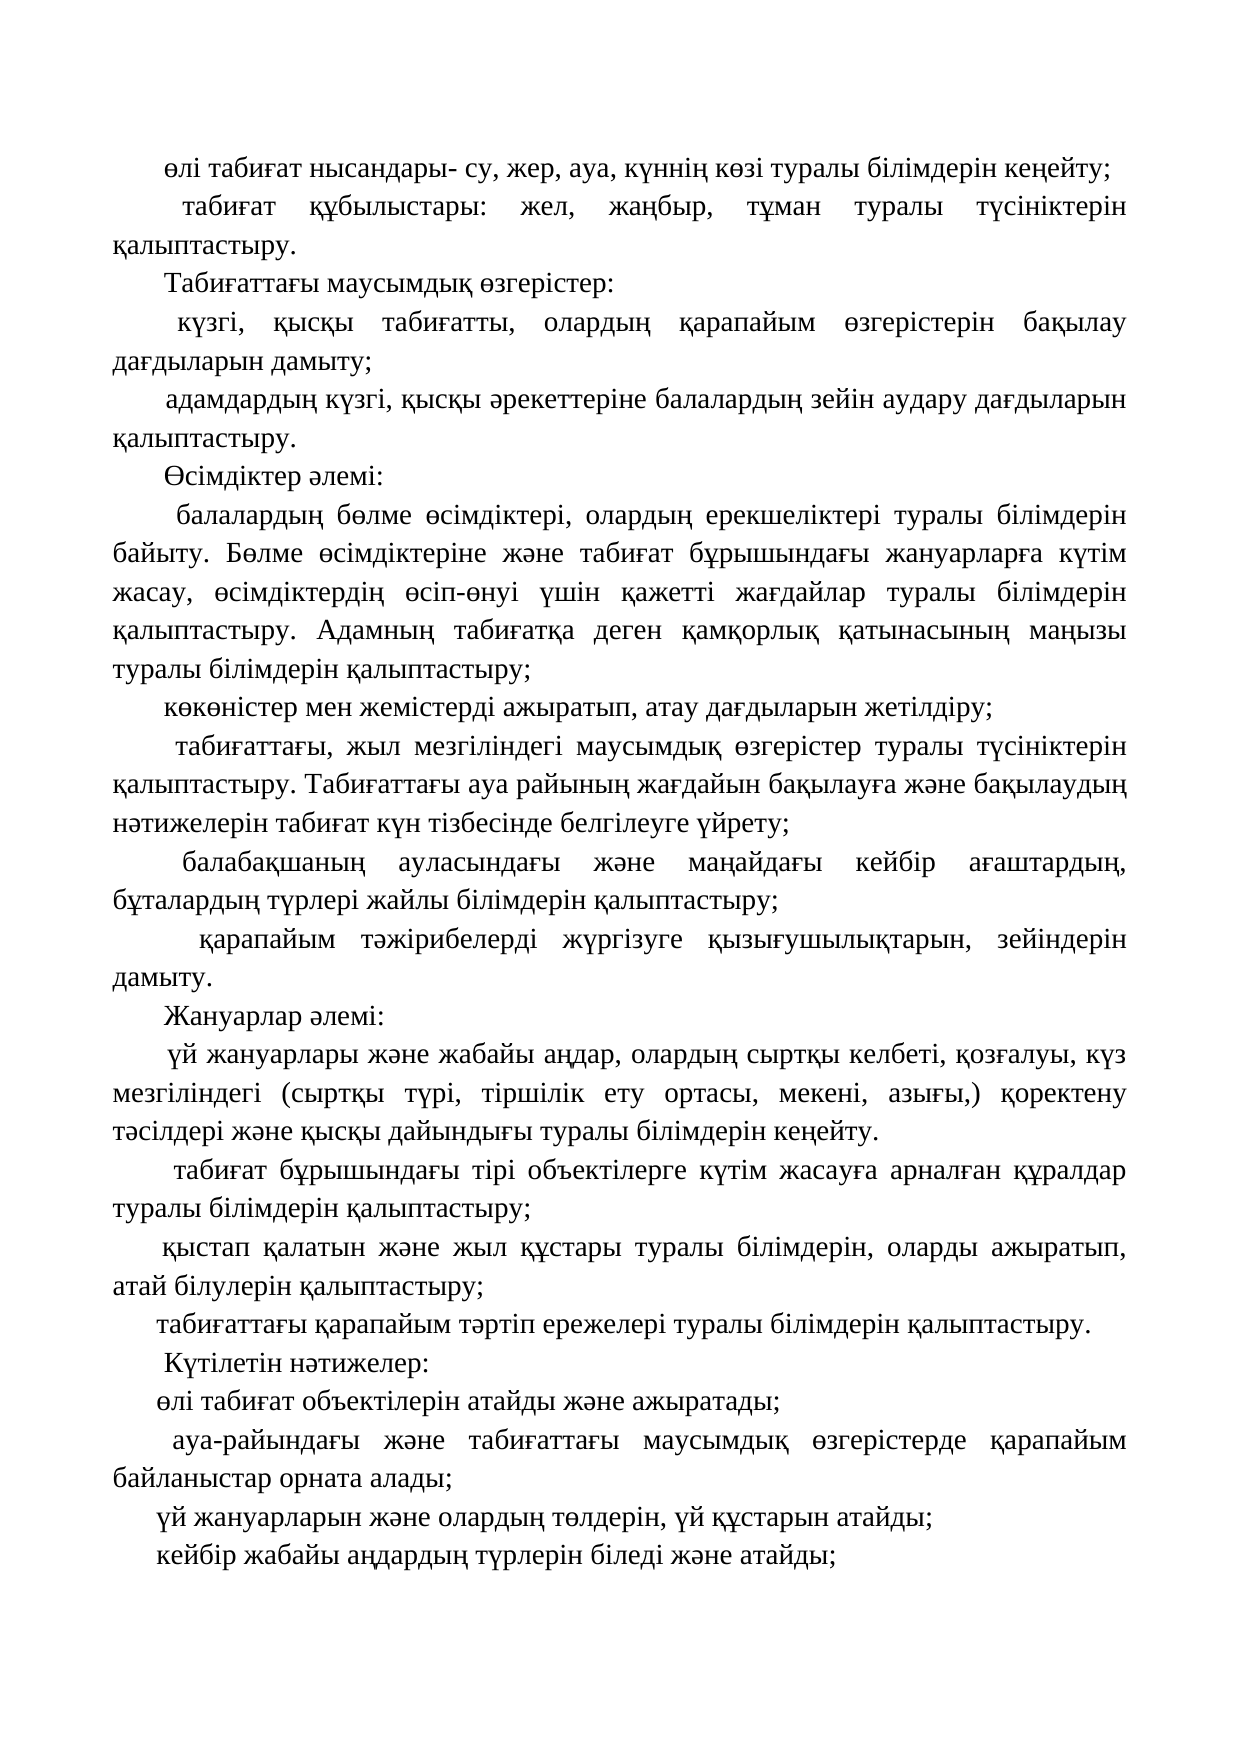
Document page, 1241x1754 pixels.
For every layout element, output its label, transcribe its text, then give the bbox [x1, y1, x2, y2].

text Жануарлар әлемі: [112, 998, 1128, 1031]
text күзгі, қысқы табиғатты, олардың қарапайым өзгерістерін бақылау дағдыларын дамыту; [112, 304, 1128, 376]
text балалардың бөлме өсімдіктері, олардың ерекшеліктері туралы білімдерін байыту. Бөлме өсімдіктеріне және табиғат бұрышындағы жануарларға күтім жасау, өсімдіктердің өсіп-өнуі үшін қажетті жағдайлар туралы білімдерін қалыптастыру. Адамның табиғатқа деген қамқорлық қатынасының маңызы туралы білімдерін қалыптастыру; [112, 497, 1128, 684]
text үй жануарлары және жабайы аңдар, олардың сыртқы келбеті, қозғалуы, күз мезгіліндегі (сыртқы түрі, тіршілік ету ортасы, мекені, азығы,) қоректену тәсілдері және қысқы дайындығы туралы білімдерін кеңейту. [112, 1036, 1128, 1147]
text ауа-райындағы және табиғаттағы маусымдық өзгерістерде қарапайым байланыстар орната алады; [112, 1422, 1128, 1494]
text балабақшаның ауласындағы және маңайдағы кейбір ағаштардың, бұталардың түрлері жайлы білімдерін қалыптастыру; [112, 844, 1128, 916]
text қарапайым тәжірибелерді жүргізуге қызығушылықтарын, зейіндерін дамыту. [112, 921, 1128, 993]
text табиғаттағы қарапайым тәртіп ережелері туралы білімдерін қалыптастыру. [112, 1306, 1128, 1340]
text кейбір жабайы аңдардың түрлерін біледі және атайды; [112, 1537, 1128, 1571]
text өлі табиғат объектілерін атайды және ажыратады; [112, 1383, 1128, 1417]
text табиғаттағы, жыл мезгіліндегі маусымдық өзгерістер туралы түсініктерін қалыптастыру. Табиғаттағы ауа райының жағдайын бақылауға және бақылаудың нәтижелерін табиғат күн тізбесінде белгілеуге үйрету; [112, 728, 1128, 839]
text үй жануарларын және олардың төлдерін, үй құстарын атайды; [112, 1499, 1128, 1532]
text қыстап қалатын және жыл құстары туралы білімдерін, оларды ажыратып, атай білулерін қалыптастыру; [112, 1229, 1128, 1301]
text Күтілетін нәтижелер: [112, 1345, 1128, 1378]
text Табиғаттағы маусымдық өзгерістер: [112, 266, 1128, 299]
text өлі табиғат нысандары- су, жер, ауа, күннің көзі туралы білімдерін кеңейту; [112, 150, 1128, 183]
text адамдардың күзгі, қысқы әрекеттеріне балалардың зейін аудару дағдыларын қалыптастыру. [112, 381, 1128, 453]
text Өсімдіктер әлемі: [112, 458, 1128, 492]
text табиғат бұрышындағы тірі объектілерге күтім жасауға арналған құралдар туралы білімдерін қалыптастыру; [112, 1152, 1128, 1224]
text табиғат құбылыстары: жел, жаңбыр, тұман туралы түсініктерін қалыптастыру. [112, 188, 1128, 261]
text көкөністер мен жемістерді ажыратып, атау дағдыларын жетілдіру; [112, 689, 1128, 723]
